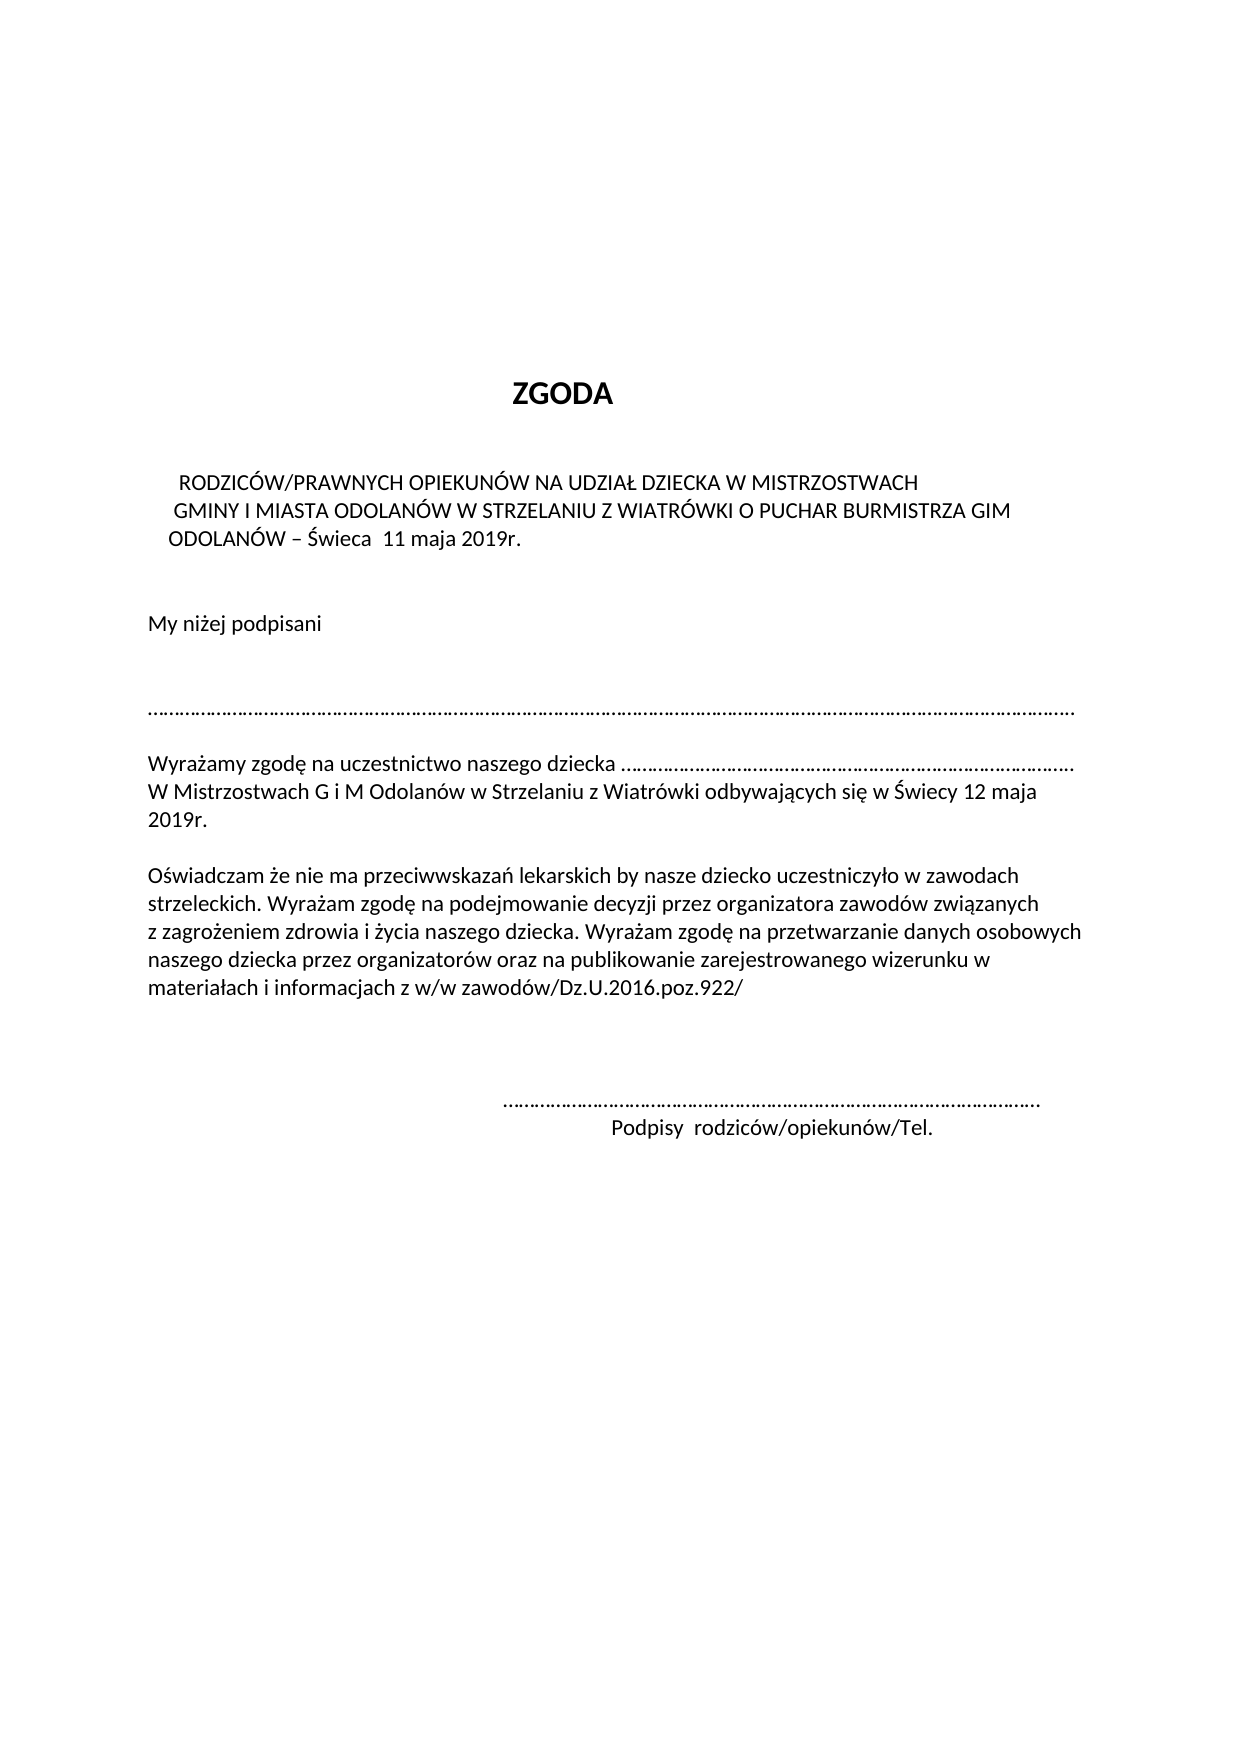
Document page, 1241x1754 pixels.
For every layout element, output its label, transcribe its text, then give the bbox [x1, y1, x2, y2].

text naszego dziecka przez organizatorów oraz na publikowanie zarejestrowanego wizerunku w materiałach i informacjach z w/w zawodów/Dz.U.2016.poz.922/ [148, 945, 1093, 1001]
text Wyrażamy zgodę na uczestnictwo naszego dziecka ………………………………………………………………………….. [148, 749, 1093, 777]
text My niżej podpisani [148, 609, 1093, 637]
text ODOLANÓW – Świeca 11 maja 2019r. [148, 524, 1093, 553]
text W Mistrzostwach G i M Odolanów w Strzelaniu z Wiatrówki odbywających się w Świecy 12 maja 2019r. [148, 777, 1093, 833]
text Oświadczam że nie ma przeciwwskazań lekarskich by nasze dziecko uczestniczyło w zawodach strzeleckich. Wyrażam zgodę na podejmowanie decyzji przez organizatora zawodów związanych [148, 861, 1093, 917]
text z zagrożeniem zdrowia i życia naszego dziecka. Wyrażam zgodę na przetwarzanie danych osobowych [148, 917, 1093, 945]
text ZGODA [223, 372, 1093, 412]
text RODZICÓW/PRAWNYCH OPIEKUNÓW NA UDZIAŁ DZIECKA W MISTRZOSTWACH [148, 468, 1093, 497]
text ………………………………………………………………………………………… [148, 1085, 1093, 1113]
text ………………………………………………………………………………………………………………………………………………………….. [148, 693, 1093, 721]
text GMINY I MIASTA ODOLANÓW W STRZELANIU Z WIATRÓWKI O PUCHAR BURMISTRZA GIM [148, 497, 1093, 524]
text Podpisy rodziców/opiekunów/Tel. [148, 1113, 1093, 1141]
